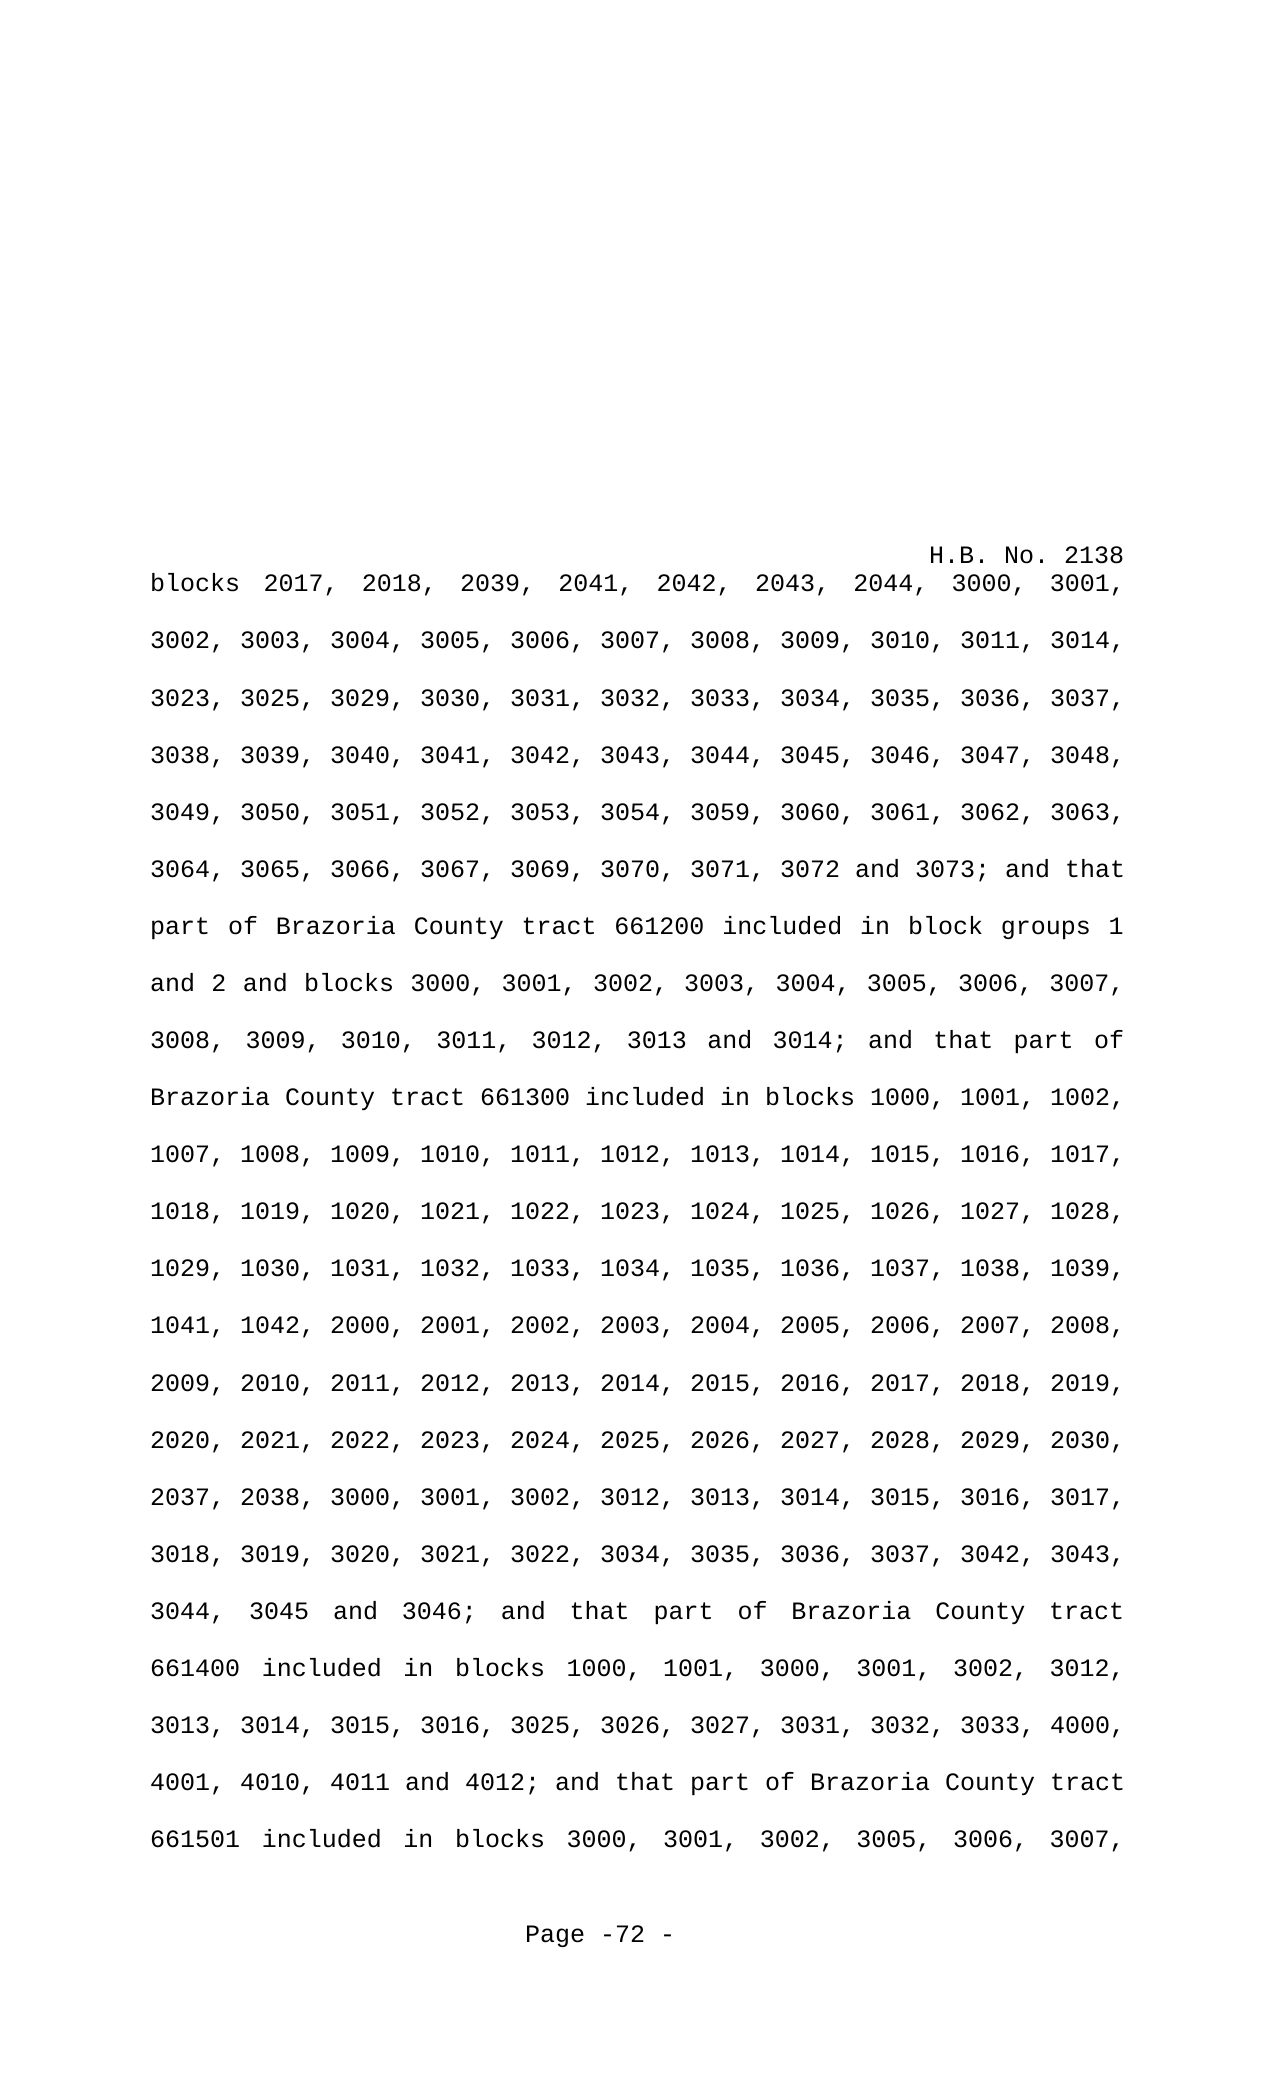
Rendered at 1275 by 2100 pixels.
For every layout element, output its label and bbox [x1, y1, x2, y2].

text [150, 571, 1125, 1855]
